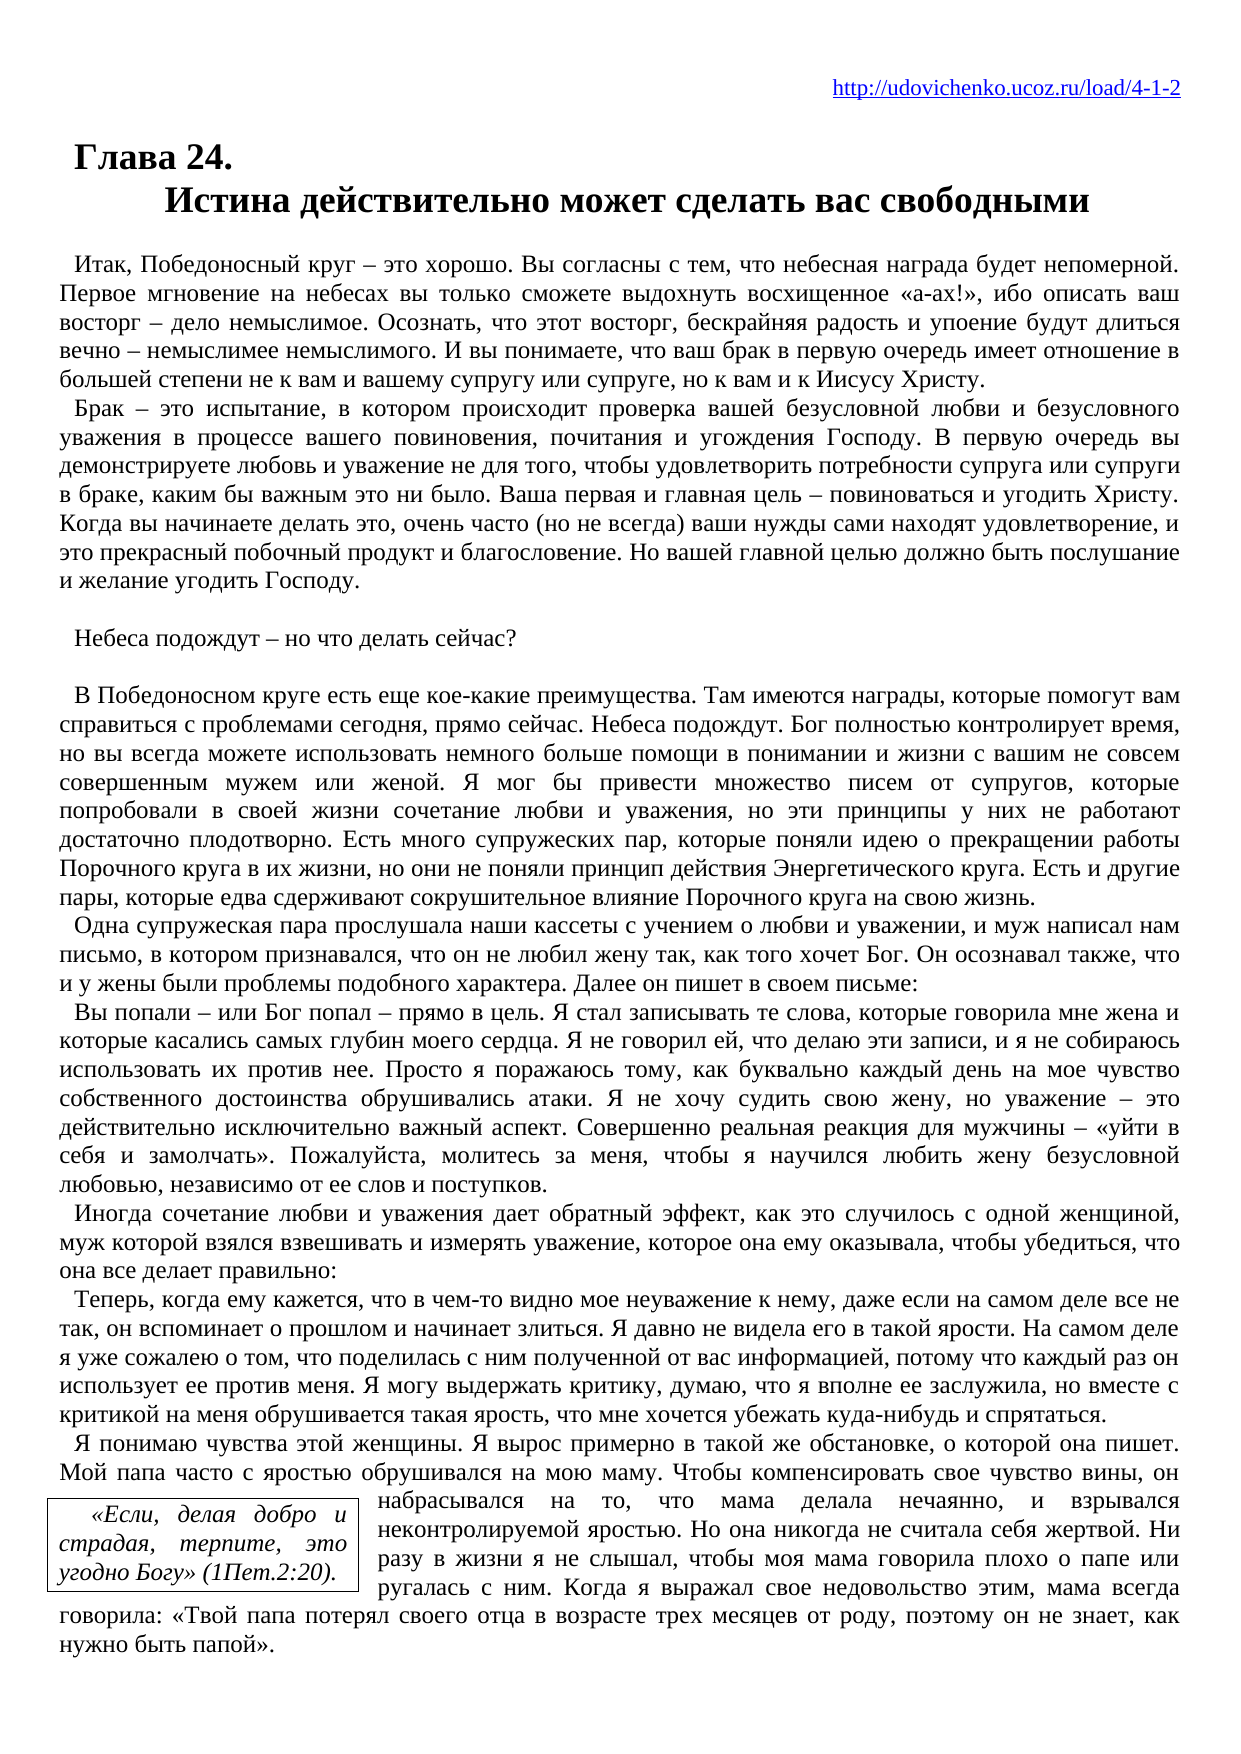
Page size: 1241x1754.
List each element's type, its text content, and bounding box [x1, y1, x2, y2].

text Итак, Победоносный круг – это хорошо. Вы согласны с тем, что небесная награда будет непомерной. Первое мгновение на небесах вы только сможете выдохнуть восхищенное «а-ах!», ибо описать ваш восторг – дело немыслимое. Осознать, что этот восторг, бескрайняя радость и упоение будут длиться вечно – немыслимее немыслимого. И вы понимаете, что ваш брак в первую очередь имеет отношение в большей степени не к вам и вашему супругу или супруге, но к вам и к Иисусу Христу. [59, 249, 1181, 393]
text Брак – это испытание, в котором происходит проверка вашей безусловной любви и безусловного уважения в процессе вашего повиновения, почитания и угождения Господу. В первую очередь вы демонстрируете любовь и уважение не для того, чтобы удовлетворить потребности супруга или супруги в браке, каким бы важным это ни было. Ваша первая и главная цель – повиноваться и угодить Христу. Когда вы начинаете делать это, очень часто (но не всегда) ваши нужды сами находят удовлетворение, и это прекрасный побочный продукт и благословение. Но вашей главной целью должно быть послушание и желание угодить Господу. [59, 393, 1181, 594]
text Глава 24. [59, 134, 1181, 177]
text Вы попали – или Бог попал – прямо в цель. Я стал записывать те слова, которые говорила мне жена и которые касались самых глубин моего сердца. Я не говорил ей, что делаю эти записи, и я не собираюсь использовать их против нее. Просто я поражаюсь тому, как буквально каждый день на мое чувство собственного достоинства обрушивались атаки. Я не хочу судить свою жену, но уважение – это действительно исключительно важный аспект. Совершенно реальная реакция для мужчины – «уйти в себя и замолчать». Пожалуйста, молитесь за меня, чтобы я научился любить жену безусловной любовью, независимо от ее слов и поступков. [59, 997, 1181, 1198]
text Я понимаю чувства этой женщины. Я вырос примерно в такой же обстановке, о которой она пишет. Мой папа часто с яростью обрушивался на мою маму. Чтобы компенсировать свое чувство вины, он набрасывался на то, что мама делала нечаянно, и взрывался неконтролируемой яростью. Но она никогда не считала себя жертвой. Ни разу в жизни я не слышал, чтобы моя мама говорила плохо о папе или ругалась с ним. Когда я выражал свое недовольство этим, мама всегда говорила: «Твой папа потерял своего отца в возрасте трех месяцев от роду, поэтому он не знает, как нужно быть папой». [59, 1428, 1181, 1658]
text Небеса подождут – но что делать сейчас? [59, 623, 1181, 652]
text Одна супружеская пара прослушала наши кассеты с учением о любви и уважении, и муж написал нам письмо, в котором признавался, что он не любил жену так, как того хочет Бог. Он осознавал также, что и у жены были проблемы подобного характера. Далее он пишет в своем письме: [59, 911, 1181, 997]
text В Победоносном круге есть еще кое-какие преимущества. Там имеются награды, которые помогут вам справиться с проблемами сегодня, прямо сейчас. Небеса подождут. Бог полностью контролирует время, но вы всегда можете использовать немного больше помощи в понимании и жизни с вашим не совсем совершенным мужем или женой. Я мог бы привести множество писем от супругов, которые попробовали в своей жизни сочетание любви и уважения, но эти принципы у них не работают достаточно плодотворно. Есть много супружеских пар, которые поняли идею о прекращении работы Порочного круга в их жизни, но они не поняли принцип действия Энергетического круга. Есть и другие пары, которые едва сдерживают сокрушительное влияние Порочного круга на свою жизнь. [59, 681, 1181, 911]
table_header «Если, делая добро и страдая, терпите, это угодно Богу» (1Пет.2:20). [48, 1499, 358, 1591]
text Иногда сочетание любви и уважения дает обратный эффект, как это случилось с одной женщиной, муж которой взялся взвешивать и измерять уважение, которое она ему оказывала, чтобы убедиться, что она все делает правильно: [59, 1198, 1181, 1284]
text Теперь, когда ему кажется, что в чем-то видно мое неуважение к нему, даже если на самом деле все не так, он вспоминает о прошлом и начинает злиться. Я давно не видела его в такой ярости. На самом деле я уже сожалею о том, что поделилась с ним полученной от вас информацией, потому что каждый раз он использует ее против меня. Я могу выдержать критику, думаю, что я вполне ее заслужила, но вместе с критикой на меня обрушивается такая ярость, что мне хочется убежать куда-нибудь и спрятаться. [59, 1284, 1181, 1428]
text Истина действительно может сделать вас свободными [59, 177, 1181, 221]
